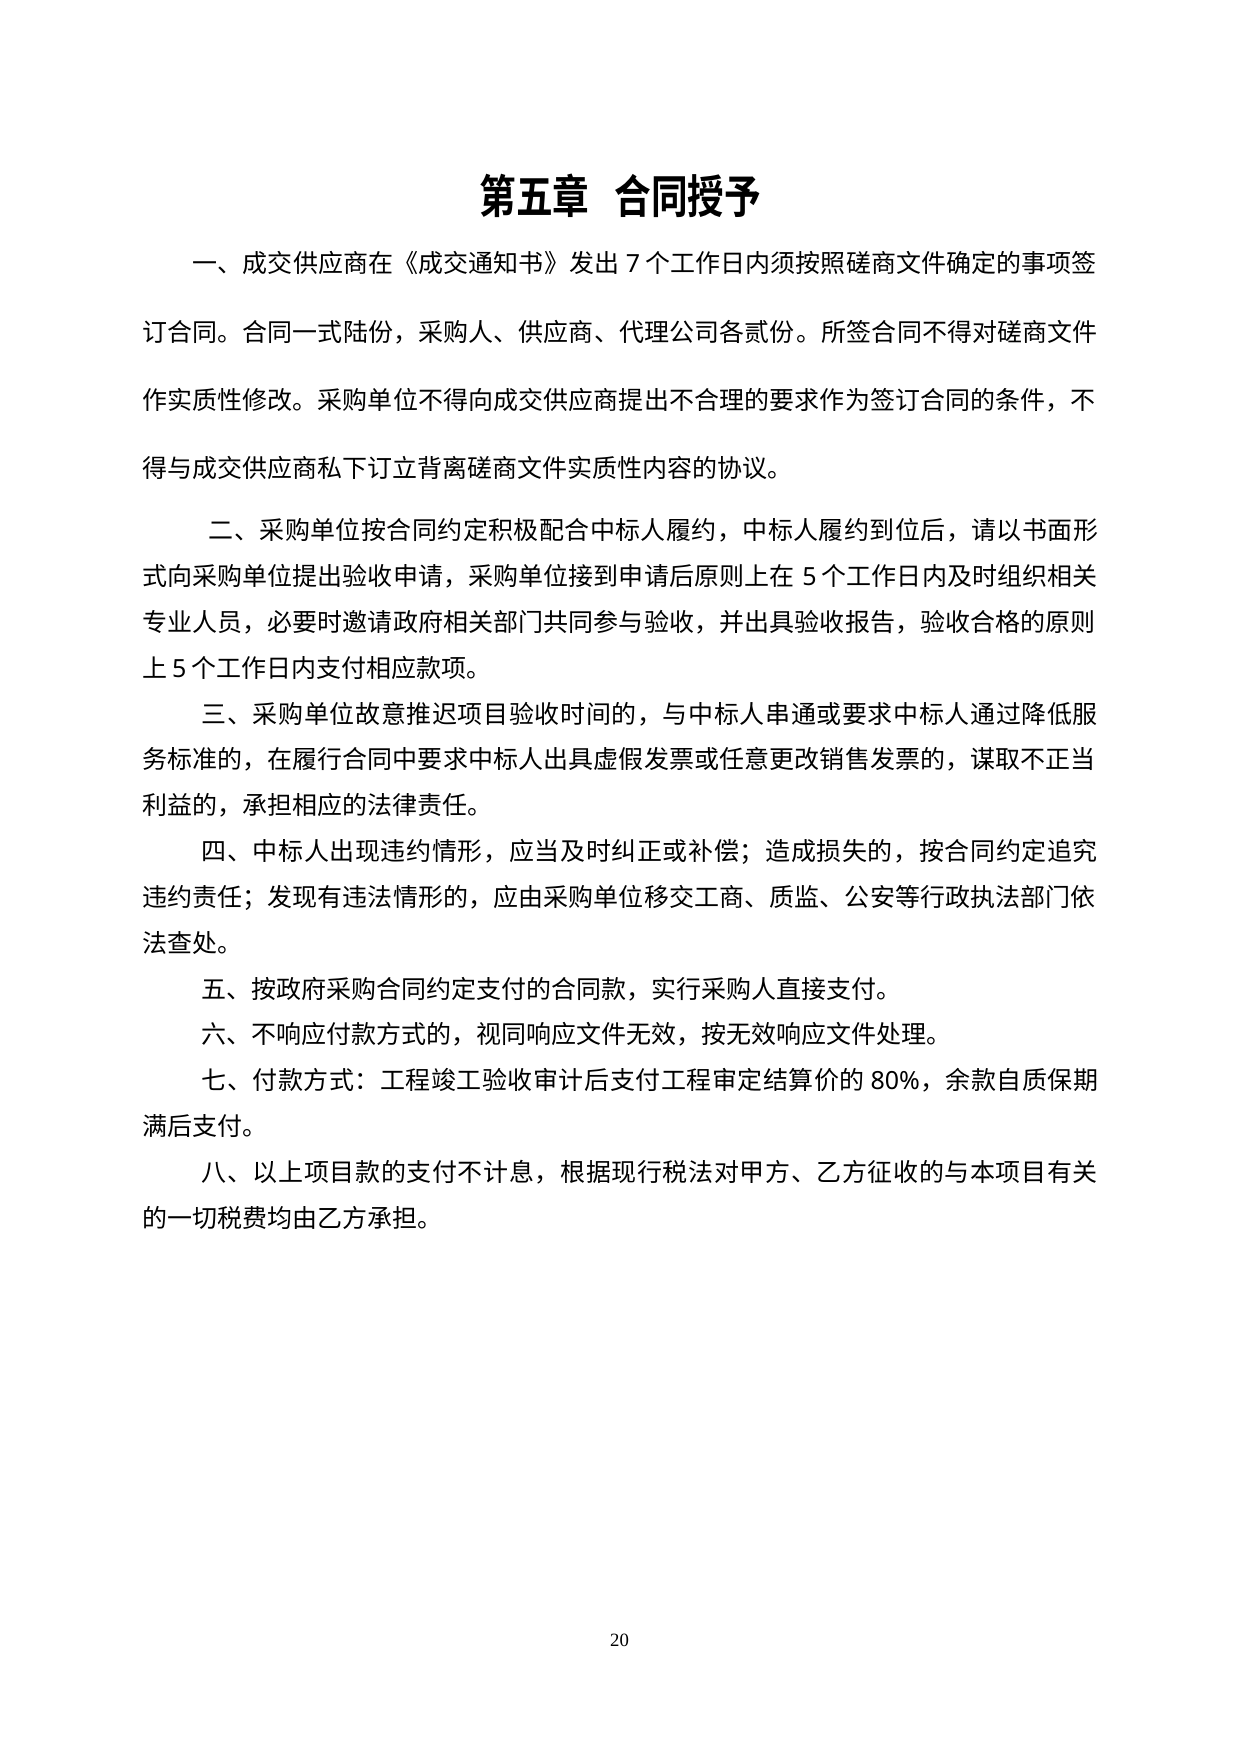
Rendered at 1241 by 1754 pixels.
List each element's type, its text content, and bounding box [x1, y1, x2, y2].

text 七、付款方式：工程竣工验收审计后支付工程审定结算价的80%，余款自质保期满后支付。 [142, 1051, 1098, 1143]
text 八、以上项目款的支付不计息，根据现行税法对甲方、乙方征收的与本项目有关的一切税费均由乙方承担。 [142, 1143, 1098, 1234]
text 二、采购单位按合同约定积极配合中标人履约，中标人履约到位后，请以书面形式向采购单位提出验收申请，采购单位接到申请后原则上在5个工作日内及时组织相关专业人员，必要时邀请政府相关部门共同参与验收，并出具验收报告，验收合格的原则上5个工作日内支付相应款项。 [142, 501, 1098, 684]
text 四、中标人出现违约情形，应当及时纠正或补偿；造成损失的，按合同约定追究违约责任；发现有违法情形的，应由采购单位移交工商、质监、公安等行政执法部门依法查处。 [142, 822, 1098, 959]
text 第五章 合同授予 [142, 159, 1098, 228]
text 三、采购单位故意推迟项目验收时间的，与中标人串通或要求中标人通过降低服务标准的，在履行合同中要求中标人出具虚假发票或任意更改销售发票的，谋取不正当利益的，承担相应的法律责任。 [142, 684, 1098, 822]
text 一、成交供应商在《成交通知书》发出7个工作日内须按照磋商文件确定的事项签订合同。合同一式陆份，采购人、供应商、代理公司各贰份。所签合同不得对磋商文件作实质性修改。采购单位不得向成交供应商提出不合理的要求作为签订合同的条件，不得与成交供应商私下订立背离磋商文件实质性内容的协议。 [142, 228, 1098, 501]
text 五、按政府采购合同约定支付的合同款，实行采购人直接支付。 [142, 959, 1098, 1005]
text 六、不响应付款方式的，视同响应文件无效，按无效响应文件处理。 [142, 1005, 1098, 1051]
